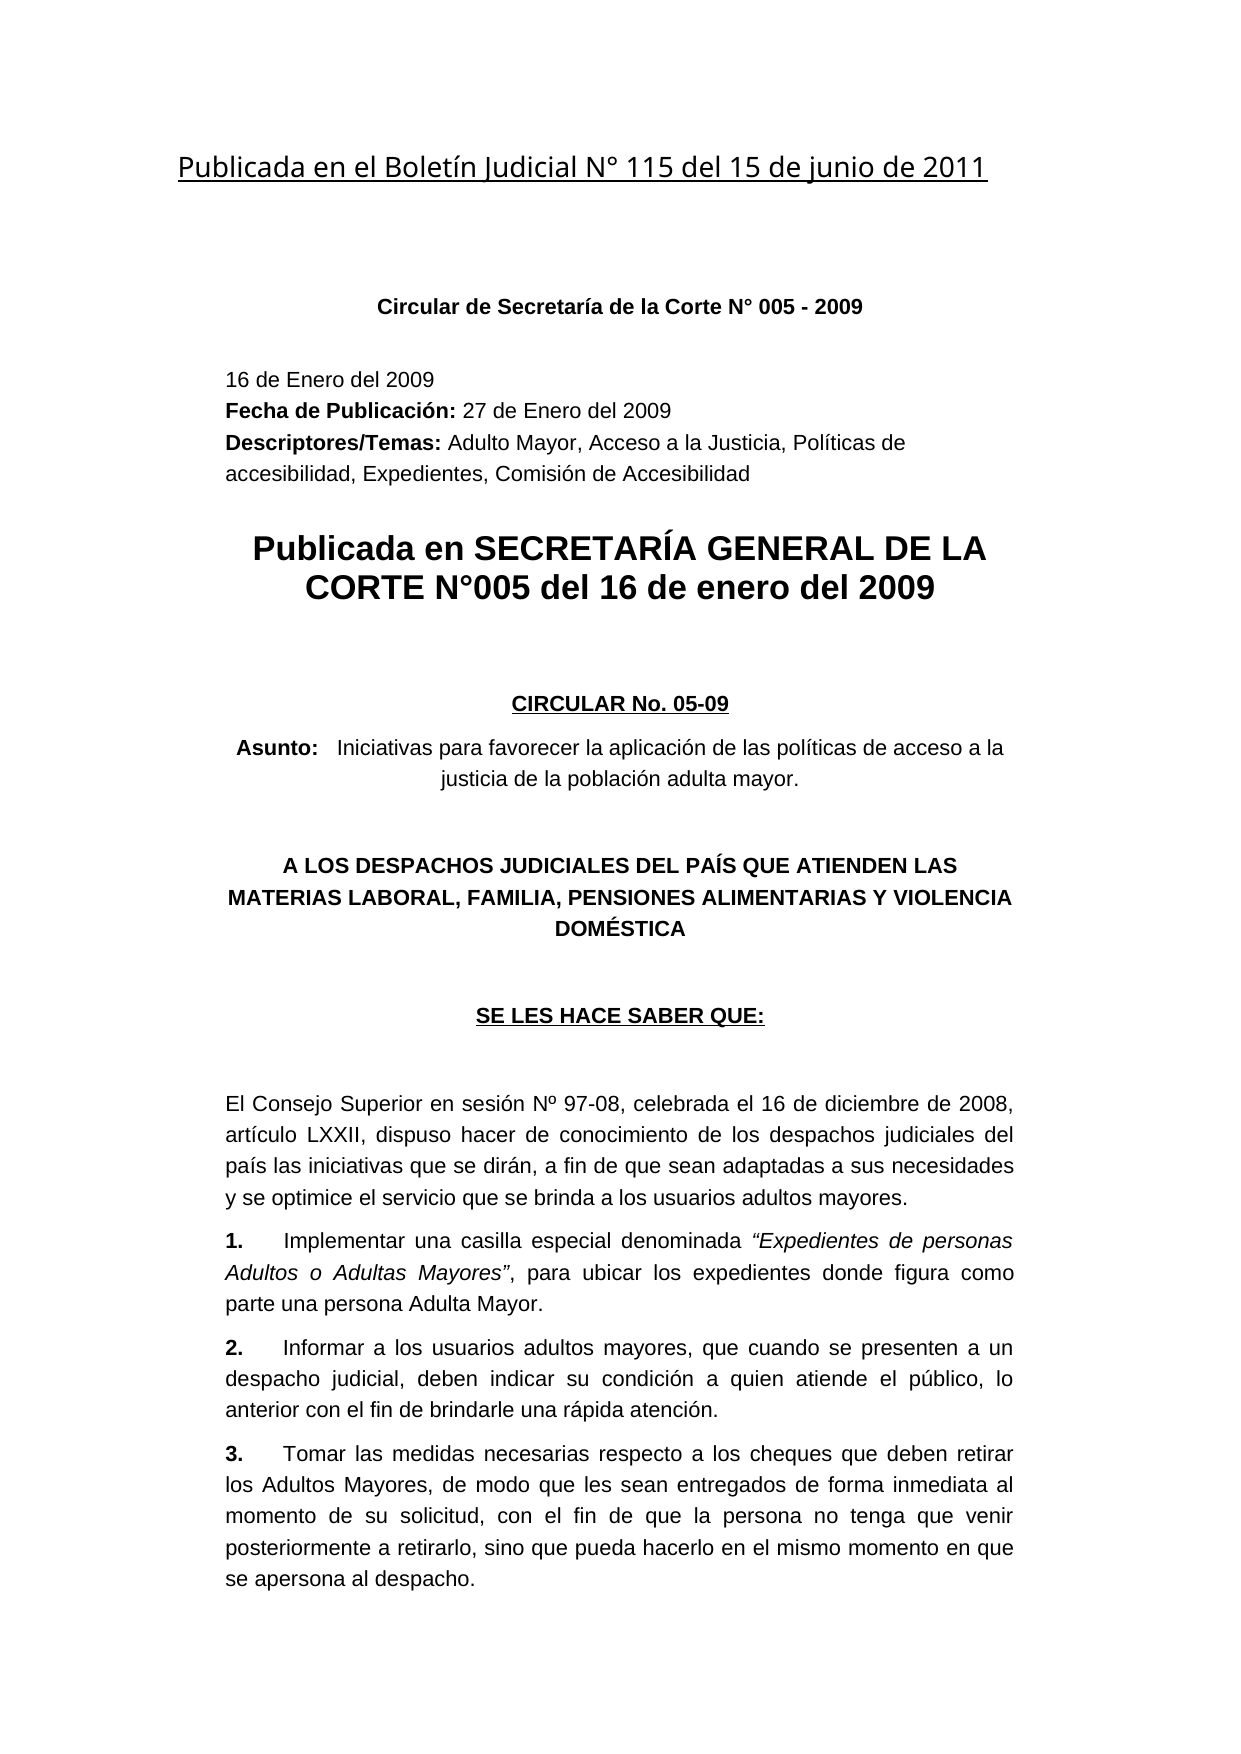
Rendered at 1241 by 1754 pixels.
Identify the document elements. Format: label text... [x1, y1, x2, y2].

text SE LES HACE SABER QUE: [225, 997, 1015, 1029]
text Asunto: Iniciativas para favorecer la aplicación de las políticas de acceso a la justicia de la población adulta mayor. [225, 729, 1015, 791]
text Circular de Secretaría de la Corte N° 005 - 2009 [225, 288, 1015, 319]
text 3. Tomar las medidas necesarias respecto a los cheques que deben retirar los Adultos Mayores, de modo que les sean entregados de forma inmediata al momento de su solicitud, con el fin de que la persona no tenga que venir posteriormente a retirarlo, sino que pueda hacerlo en el mismo momento en que se apersona al despacho. [225, 1435, 1015, 1591]
text El Consejo Superior en sesión Nº 97-08, celebrada el 16 de diciembre de 2008, artículo LXXII, dispuso hacer de conocimiento de los despachos judiciales del país las iniciativas que se dirán, a fin de que sean adaptadas a sus necesidades y se optimice el servicio que se brinda a los usuarios adultos mayores. [225, 1085, 1015, 1210]
text Publicada en el Boletín Judicial N° 115 del 15 de junio de 2011 [177, 148, 1063, 186]
text 1. Implementar una casilla especial denominada “Expedientes de personas Adultos o Adultas Mayores”, para ubicar los expedientes donde figura como parte una persona Adulta Mayor. [225, 1222, 1015, 1316]
text A LOS DESPACHOS JUDICIALES DEL PAÍS QUE ATIENDEN LAS MATERIAS LABORAL, FAMILIA, PENSIONES ALIMENTARIAS Y VIOLENCIA DOMÉSTICA [225, 847, 1015, 941]
text 2. Informar a los usuarios adultos mayores, que cuando se presenten a un despacho judicial, deben indicar su condición a quien atiende el público, lo anterior con el fin de brindarle una rápida atención. [225, 1329, 1015, 1422]
text Descriptores/Temas: Adulto Mayor, Acceso a la Justicia, Políticas de accesibilidad, Expedientes, Comisión de Accesibilidad [225, 423, 1015, 486]
text CIRCULAR No. 05-09 [225, 685, 1015, 716]
text Publicada en SECRETARÍA GENERAL DE LA CORTE N°005 del 16 de enero del 2009 [225, 528, 1015, 607]
text Fecha de Publicación: 27 de Enero del 2009 [225, 392, 1015, 423]
text 16 de Enero del 2009 [225, 361, 1015, 392]
